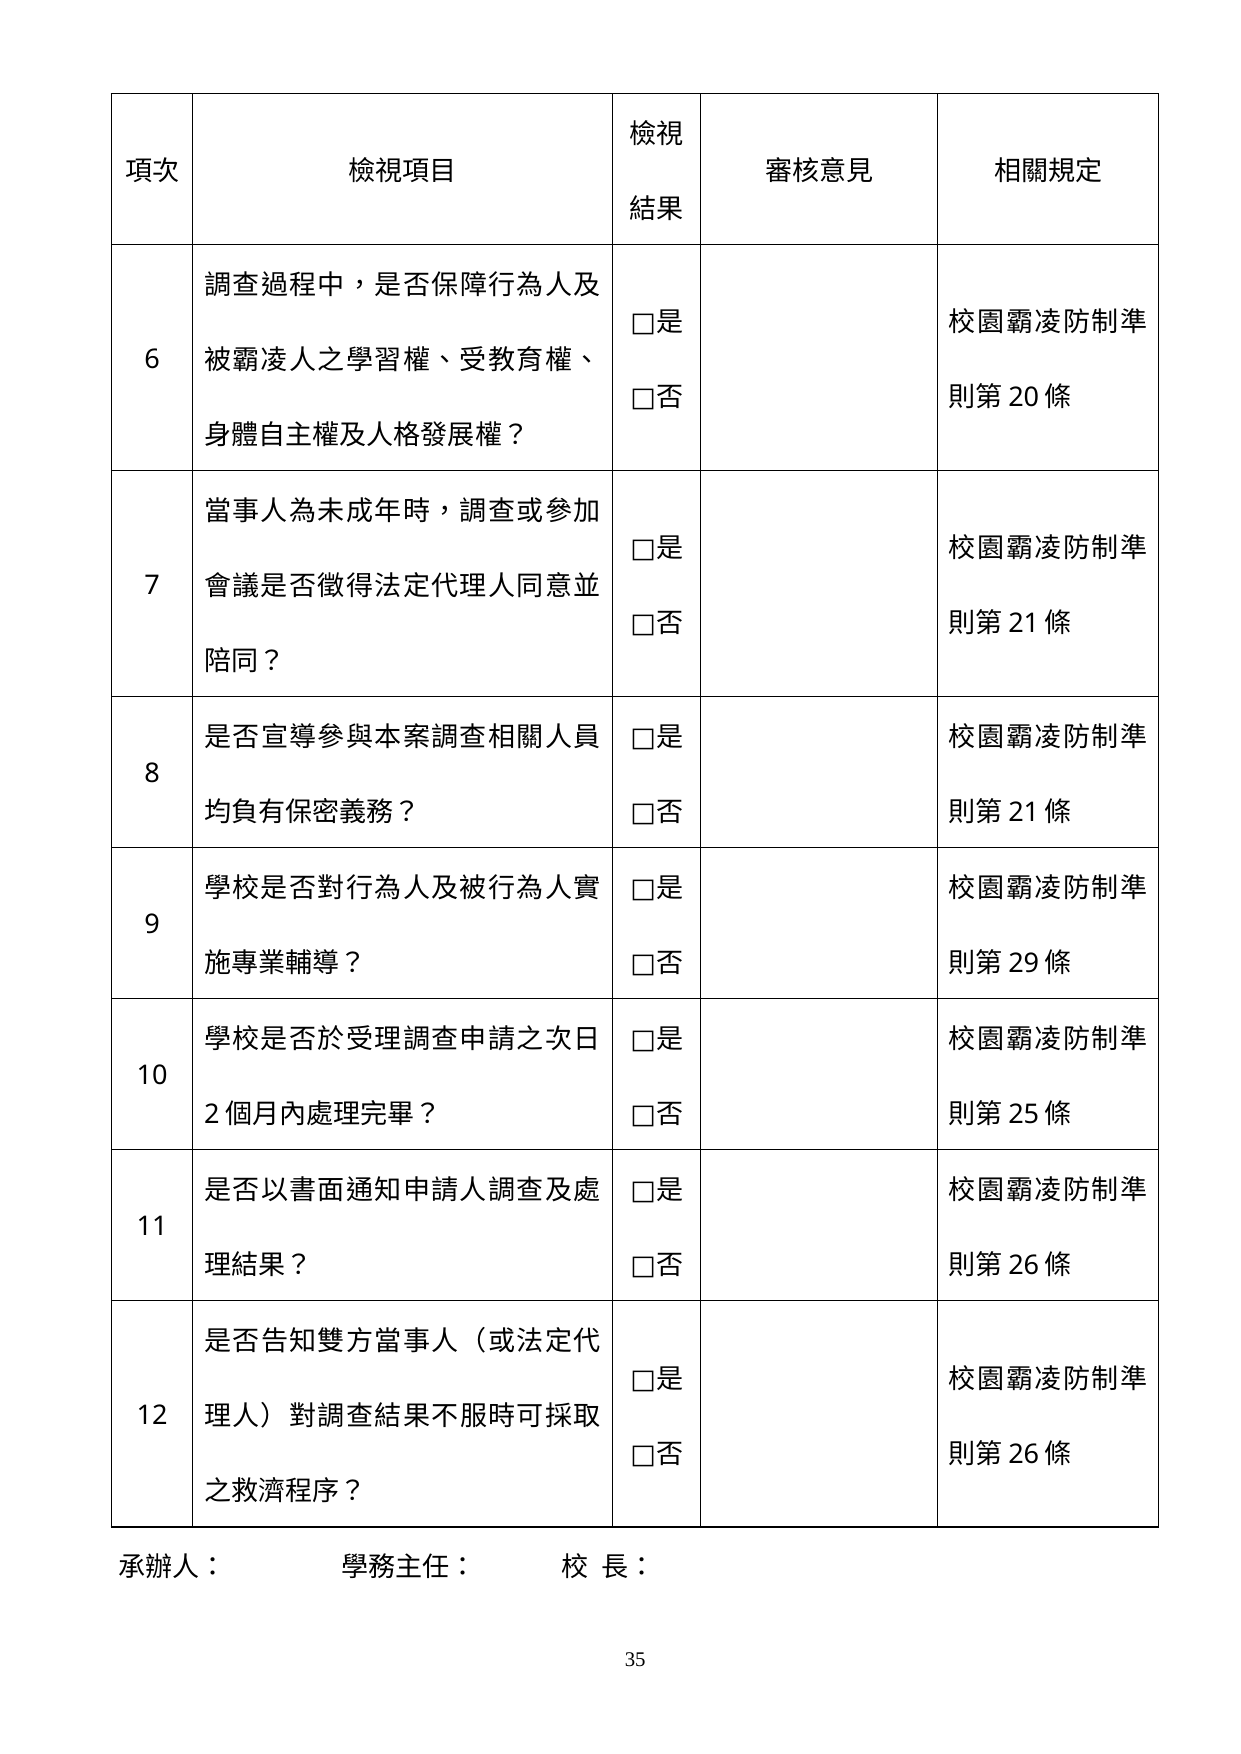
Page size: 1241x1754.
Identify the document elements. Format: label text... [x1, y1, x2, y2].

table_cell 10 [112, 999, 192, 1149]
table_cell 調查過程中，是否保障行為人及被霸凌人之學習權、受教育權、身體自主權及人格發展權？ [193, 245, 612, 470]
table_cell 是否以書面通知申請人調查及處理結果？ [193, 1150, 612, 1300]
table_cell [701, 245, 937, 470]
table_cell □是 □否 [613, 999, 700, 1149]
table_cell [701, 471, 937, 696]
table_cell 9 [112, 848, 192, 998]
table_cell [701, 848, 937, 998]
table_header 相關規定 [938, 94, 1158, 244]
text 承辦人： 學務主任： 校 長： 附件8 [118, 1528, 1152, 1602]
table_cell □是 □否 [613, 848, 700, 998]
table_cell 校園霸凌防制準則第20條 [938, 245, 1158, 470]
table_header 項次 [112, 94, 192, 244]
table_cell 學校是否對行為人及被行為人實施專業輔導？ [193, 848, 612, 998]
table_cell 校園霸凌防制準則第21條 [938, 471, 1158, 696]
table_cell [701, 1150, 937, 1300]
table_cell 校園霸凌防制準則第25條 [938, 999, 1158, 1149]
table_cell 校園霸凌防制準則第26條 [938, 1150, 1158, 1300]
table_cell [701, 999, 937, 1149]
table_cell 是否告知雙方當事人（或法定代理人）對調查結果不服時可採取之救濟程序？ [193, 1301, 612, 1526]
table_cell [701, 697, 937, 847]
table_cell 6 [112, 245, 192, 470]
table_cell 是否宣導參與本案調查相關人員均負有保密義務？ [193, 697, 612, 847]
table_cell 當事人為未成年時，調查或參加會議是否徵得法定代理人同意並陪同？ [193, 471, 612, 696]
table_cell 學校是否於受理調查申請之次日2個月內處理完畢？ [193, 999, 612, 1149]
table_cell 7 [112, 471, 192, 696]
table_header 檢視結果 [613, 94, 700, 244]
table_cell □是 □否 [613, 697, 700, 847]
table_cell □是 □否 [613, 1301, 700, 1526]
table_cell 校園霸凌防制準則第29條 [938, 848, 1158, 998]
table_header 審核意見 [701, 94, 937, 244]
table_cell □是 □否 [613, 1150, 700, 1300]
table_cell 12 [112, 1301, 192, 1526]
table_cell □是 □否 [613, 245, 700, 470]
table_cell □是 □否 [613, 471, 700, 696]
table_cell 11 [112, 1150, 192, 1300]
table_cell 校園霸凌防制準則第26條 [938, 1301, 1158, 1526]
table_cell 校園霸凌防制準則第21條 [938, 697, 1158, 847]
table_cell 8 [112, 697, 192, 847]
table_header 檢視項目 [193, 94, 612, 244]
table_cell [701, 1301, 937, 1526]
